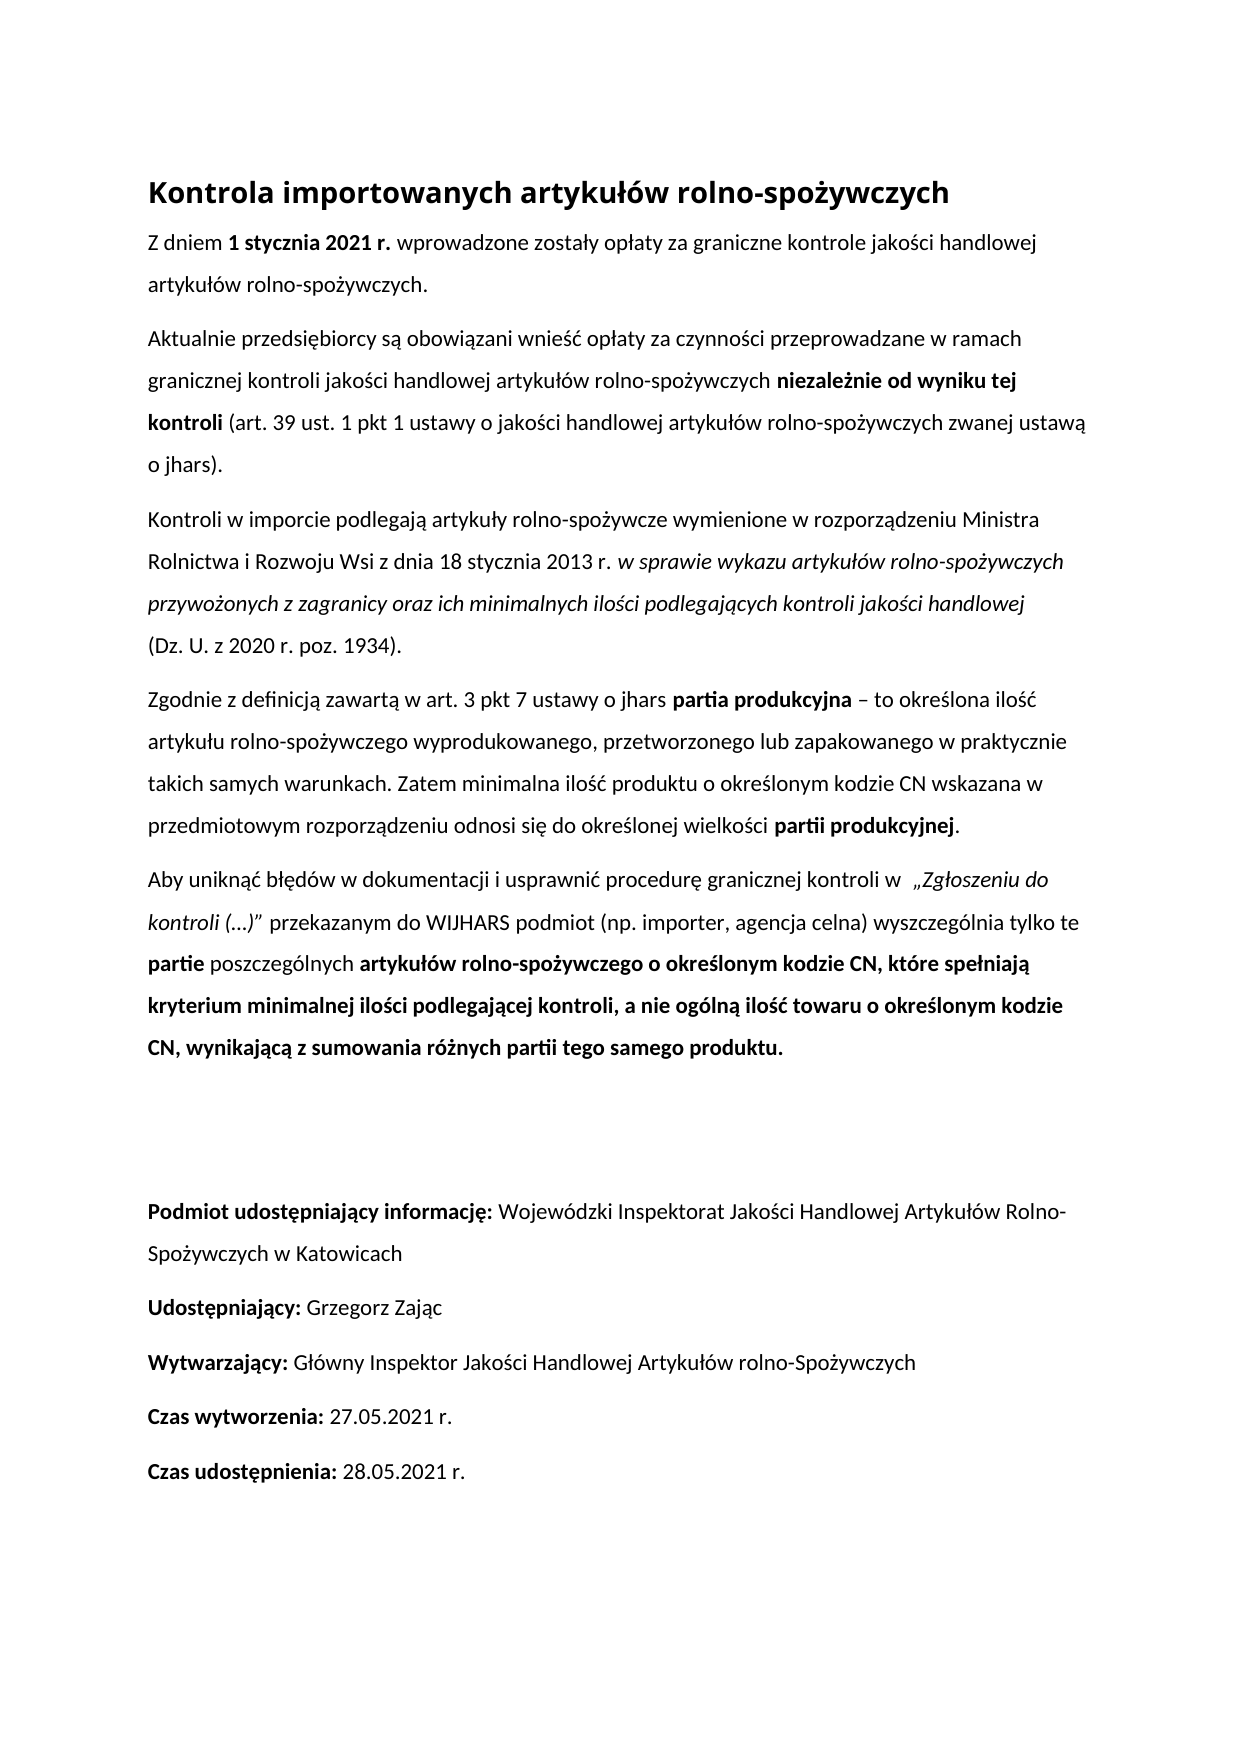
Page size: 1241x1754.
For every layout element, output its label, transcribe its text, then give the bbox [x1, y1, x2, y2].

text Aktualnie przedsiębiorcy są obowiązani wnieść opłaty za czynności przeprowadzane w ramach granicznej kontroli jakości handlowej artykułów rolno-spożywczych niezależnie od wyniku tej kontroli (art. 39 ust. 1 pkt 1 ustawy o jakości handlowej artykułów rolno-spożywczych zwanej ustawą o jhars). [148, 324, 1093, 478]
text Czas udostępnienia: 28.05.2021 r. [148, 1457, 1093, 1485]
text Kontroli w imporcie podlegają artykuły rolno-spożywcze wymienione w rozporządzeniu Ministra Rolnictwa i Rozwoju Wsi z dnia 18 stycznia 2013 r. w sprawie wykazu artykułów rolno-spożywczych przywożonych z zagranicy oraz ich minimalnych ilości podlegających kontroli jakości handlowej (Dz. U. z 2020 r. poz. 1934). [148, 505, 1093, 659]
text Z dniem 1 stycznia 2021 r. wprowadzone zostały opłaty za graniczne kontrole jakości handlowej artykułów rolno-spożywczych. [148, 228, 1093, 298]
text Podmiot udostępniający informację: Wojewódzki Inspektorat Jakości Handlowej Artykułów Rolno-Spożywczych w Katowicach [148, 1197, 1093, 1267]
text Aby uniknąć błędów w dokumentacji i usprawnić procedurę granicznej kontroli w „Zgłoszeniu do kontroli (…)” przekazanym do WIJHARS podmiot (np. importer, agencja celna) wyszczególnia tylko te partie poszczególnych artykułów rolno-spożywczego o określonym kodzie CN, które spełniają kryterium minimalnej ilości podlegającej kontroli, a nie ogólną ilość towaru o określonym kodzie CN, wynikającą z sumowania różnych partii tego samego produktu. [148, 866, 1093, 1062]
text Wytwarzający: Główny Inspektor Jakości Handlowej Artykułów rolno-Spożywczych [148, 1348, 1093, 1376]
text Czas wytworzenia: 27.05.2021 r. [148, 1402, 1093, 1430]
text Zgodnie z definicją zawartą w art. 3 pkt 7 ustawy o jhars partia produkcyjna – to określona ilość artykułu rolno-spożywczego wyprodukowanego, przetworzonego lub zapakowanego w praktycznie takich samych warunkach. Zatem minimalna ilość produktu o określonym kodzie CN wskazana w przedmiotowym rozporządzeniu odnosi się do określonej wielkości partii produkcyjnej. [148, 685, 1093, 839]
subtitle Kontrola importowanych artykułów rolno-spożywczych [148, 173, 1093, 212]
text Udostępniający: Grzegorz Zając [148, 1293, 1093, 1321]
